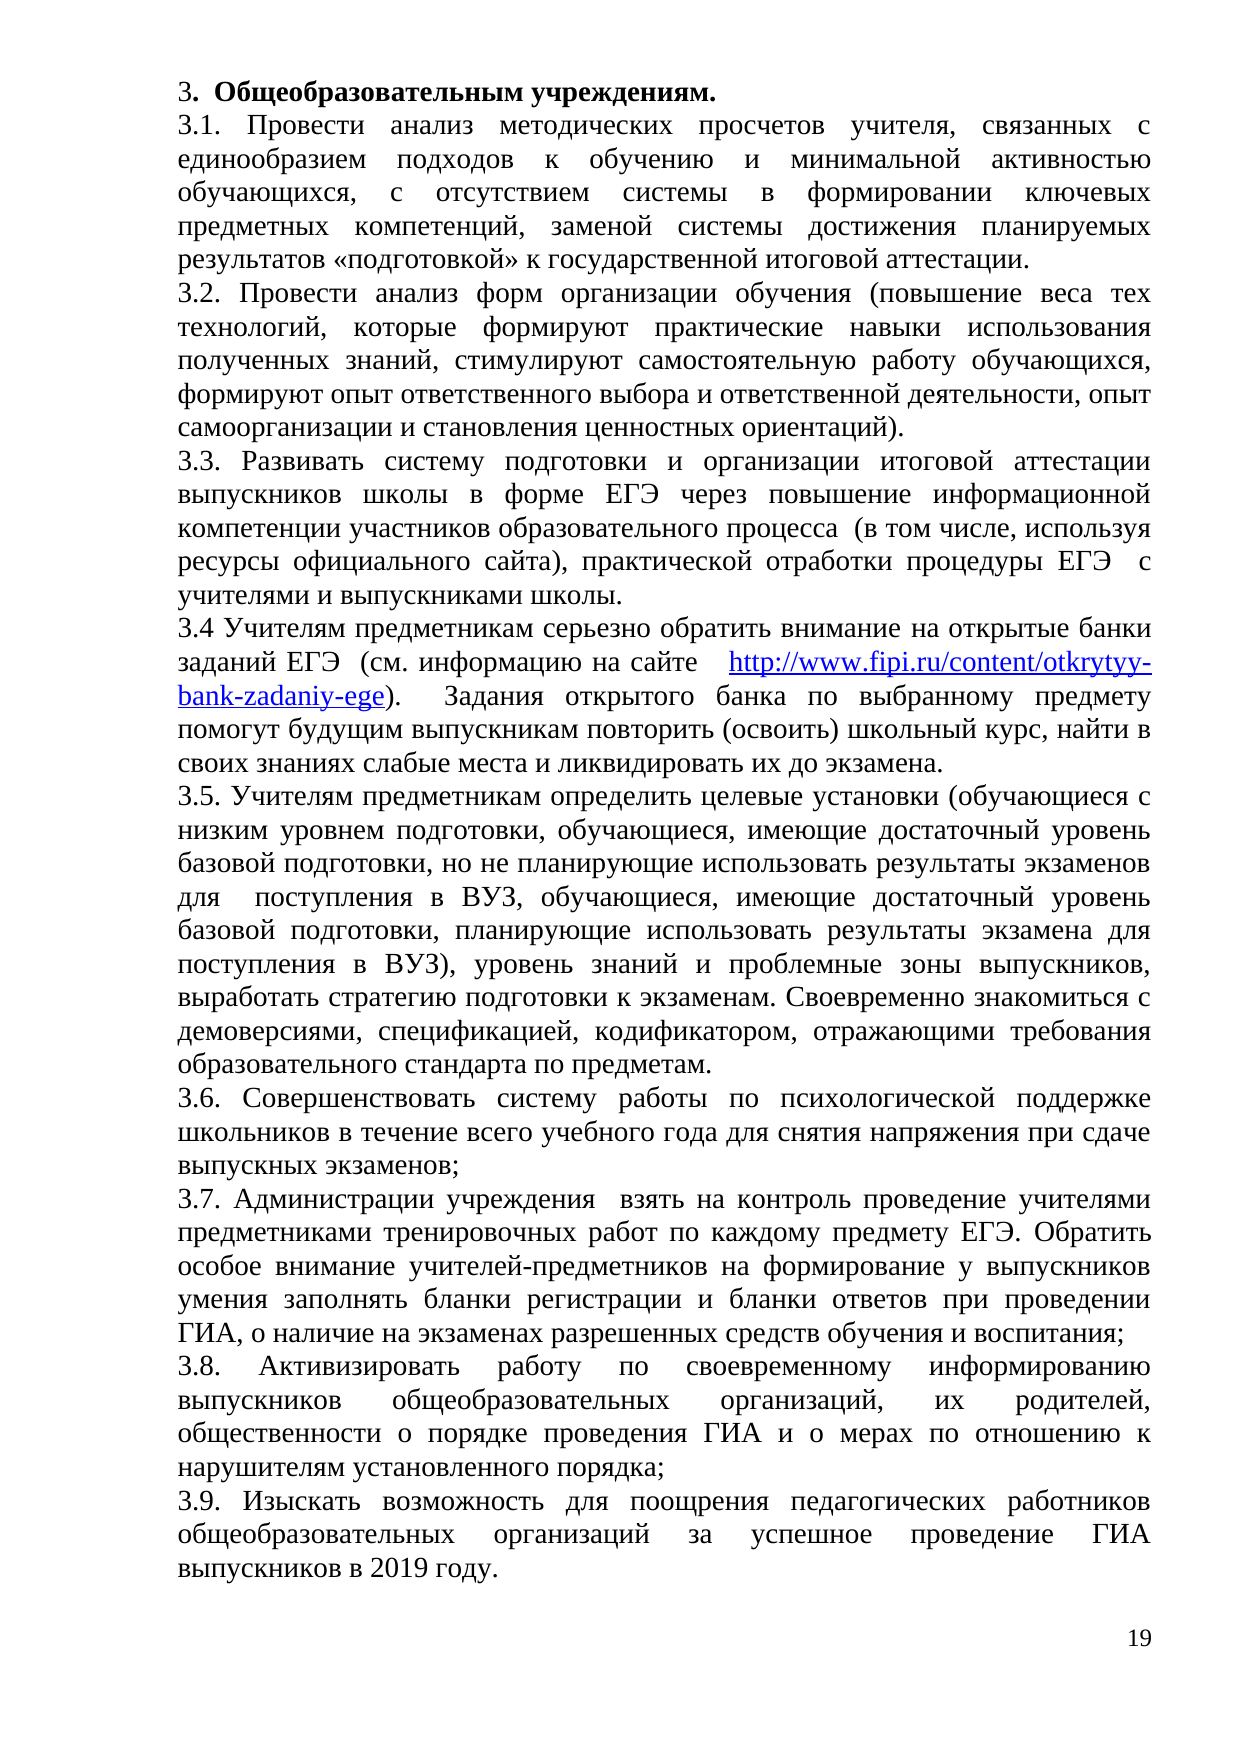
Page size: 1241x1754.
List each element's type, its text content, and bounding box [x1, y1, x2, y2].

text 3.2. Провести анализ форм организации обучения (повышение веса тех технологий, которые формируют практические навыки использования полученных знаний, стимулируют самостоятельную работу обучающихся, формируют опыт ответственного выбора и ответственной деятельности, опыт самоорганизации и становления ценностных ориентаций). [177, 275, 1152, 443]
text 3.6. Совершенствовать систему работы по психологической поддержке школьников в течение всего учебного года для снятия напряжения при сдаче выпускных экзаменов; [177, 1080, 1152, 1181]
text 3.9. Изыскать возможность для поощрения педагогических работников общеобразовательных организаций за успешное проведение ГИА выпускников в 2019 году. [177, 1483, 1152, 1583]
text 3.3. Развивать систему подготовки и организации итоговой аттестации выпускников школы в форме ЕГЭ через повышение информационной компетенции участников образовательного процесса (в том числе, используя ресурсы официального сайта), практической отработки процедуры ЕГЭ с учителями и выпускниками школы. [177, 443, 1152, 611]
text 3. Общеобразовательным учреждениям. [177, 74, 1152, 107]
text 3.1. Провести анализ методических просчетов учителя, связанных с единообразием подходов к обучению и минимальной активностью обучающихся, с отсутствием системы в формировании ключевых предметных компетенций, заменой системы достижения планируемых результатов «подготовкой» к государственной итоговой аттестации. [177, 107, 1152, 275]
text 3.4 Учителям предметникам серьезно обратить внимание на открытые банки заданий ЕГЭ (см. информацию на сайте http://www.fipi.ru/content/otkrytyy-bank-zadaniy-egе). Задания открытого банка по выбранному предмету помогут будущим выпускникам повторить (освоить) школьный курс, найти в своих знаниях слабые места и ликвидировать их до экзамена. [177, 611, 1152, 778]
text 3.5. Учителям предметникам определить целевые установки (обучающиеся с низким уровнем подготовки, обучающиеся, имеющие достаточный уровень базовой подготовки, но не планирующие использовать результаты экзаменов для поступления в ВУЗ, обучающиеся, имеющие достаточный уровень базовой подготовки, планирующие использовать результаты экзамена для поступления в ВУЗ), уровень знаний и проблемные зоны выпускников, выработать стратегию подготовки к экзаменам. Своевременно знакомиться с демоверсиями, спецификацией, кодификатором, отражающими требования образовательного стандарта по предметам. [177, 778, 1152, 1080]
text 3.8. Активизировать работу по своевременному информированию выпускников общеобразовательных организаций, их родителей, общественности о порядке проведения ГИА и о мерах по отношению к нарушителям установленного порядка; [177, 1348, 1152, 1483]
text 3.7. Администрации учреждения взять на контроль проведение учителями предметниками тренировочных работ по каждому предмету ЕГЭ. Обратить особое внимание учителей-предметников на формирование у выпускников умения заполнять бланки регистрации и бланки ответов при проведении ГИА, о наличие на экзаменах разрешенных средств обучения и воспитания; [177, 1181, 1152, 1348]
